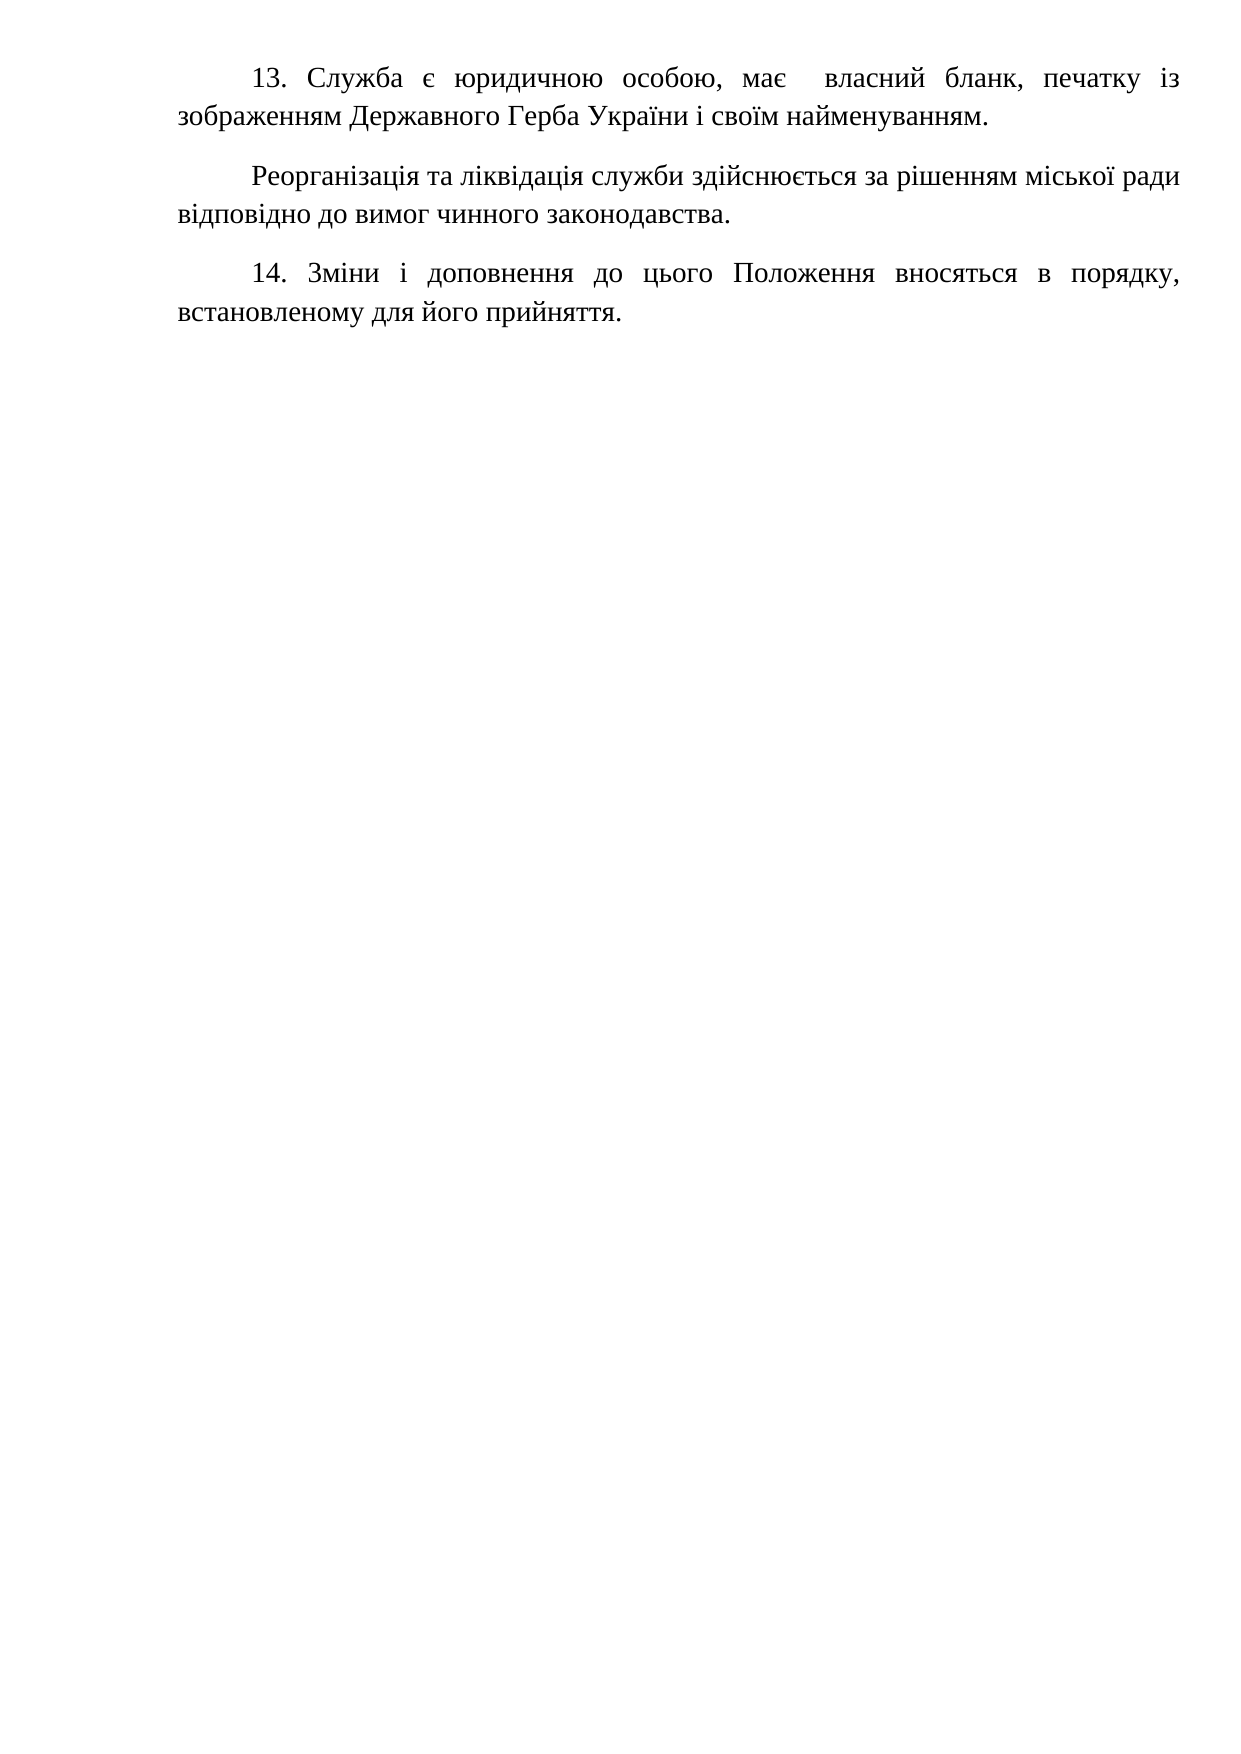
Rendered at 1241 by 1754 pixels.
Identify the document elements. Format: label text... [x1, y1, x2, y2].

text Реорганізація та ліквідація служби здійснюється за рішенням міської ради відповідно до вимог чинного законодавства. [177, 158, 1181, 230]
text 14. 3міни і доповнення до цього Положення вносяться в порядку, встановленому для його прийняття. [177, 256, 1181, 328]
text 13. Служба є юридичною особою, має власний бланк, печатку із зображенням Державного Герба України і своїм найменуванням. [177, 60, 1181, 132]
